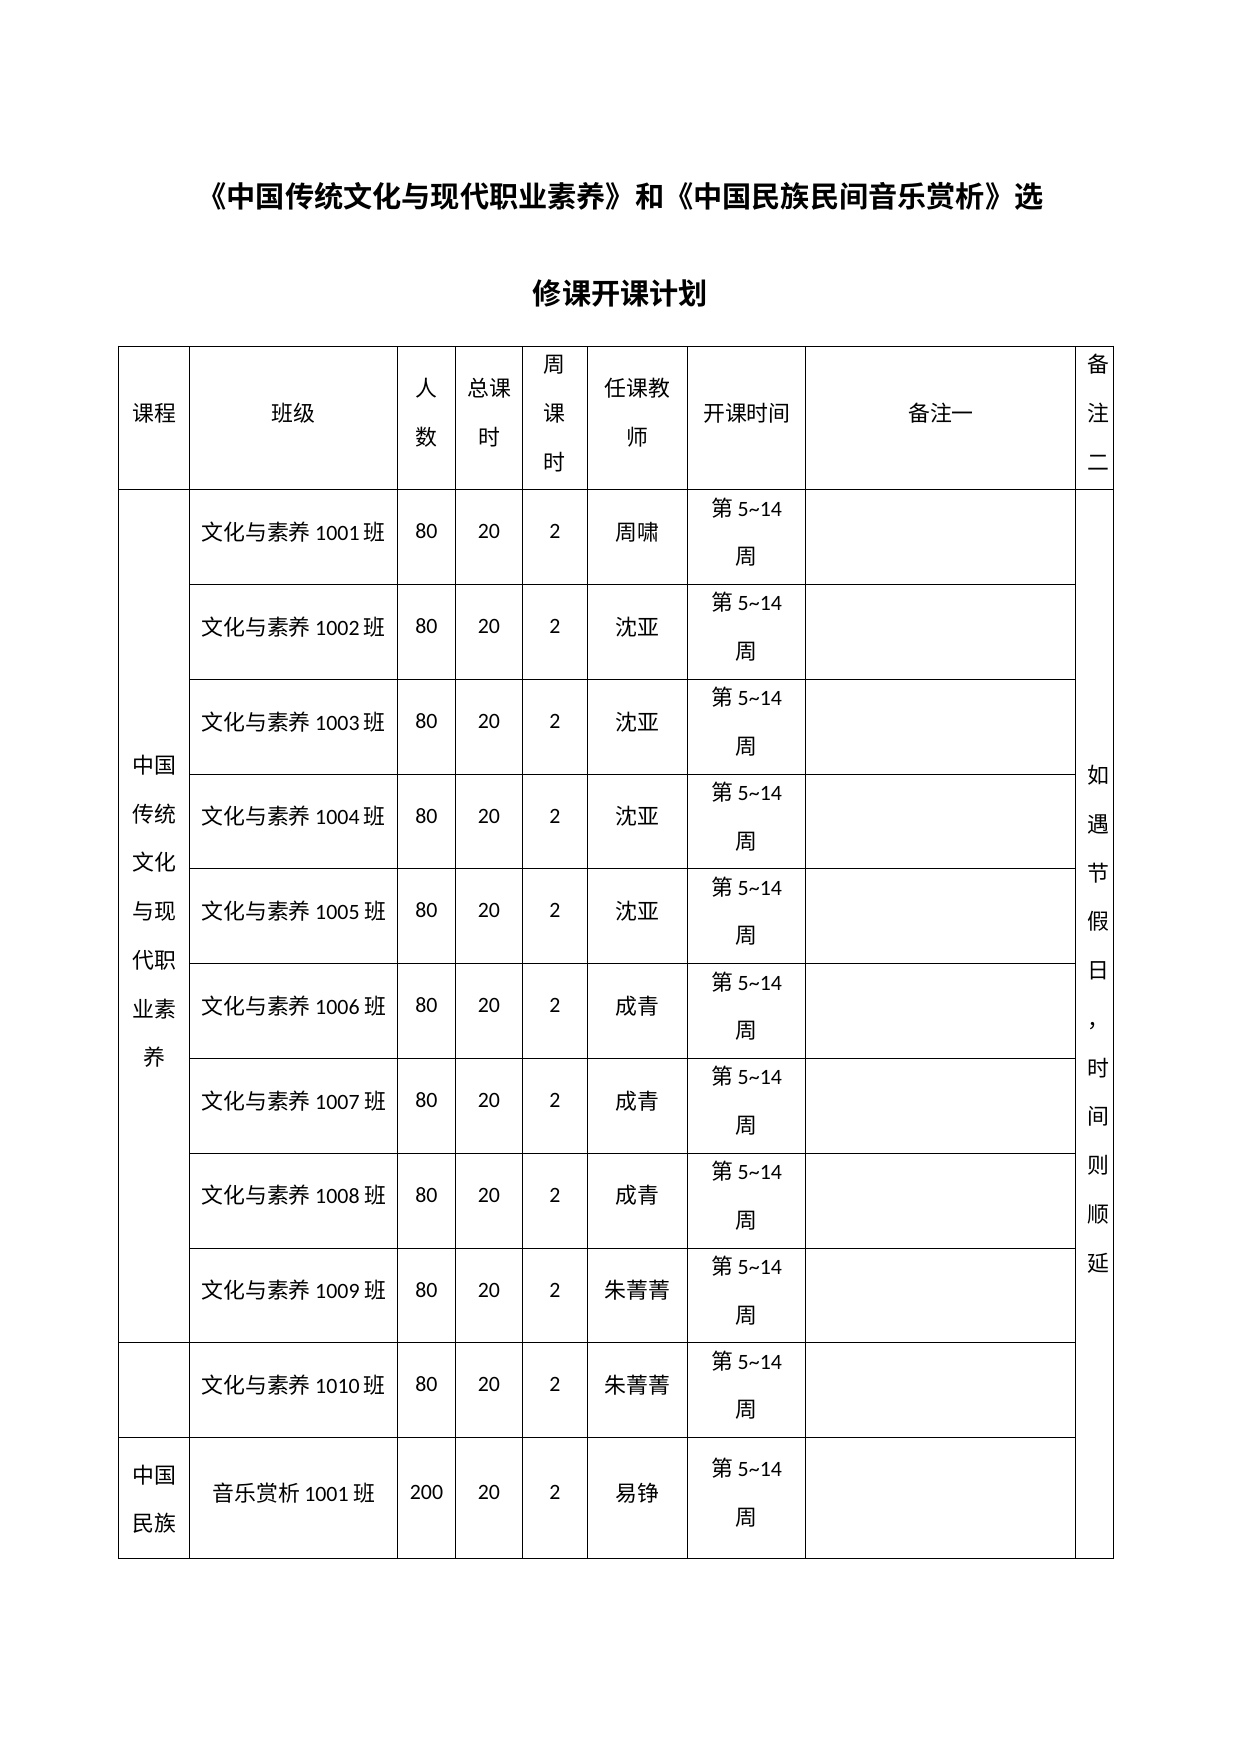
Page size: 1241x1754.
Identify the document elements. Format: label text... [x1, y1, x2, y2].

table_cell 周啸 [588, 490, 687, 584]
table_cell 2 [523, 964, 587, 1058]
table_cell 文化与素养1005班 [190, 869, 397, 963]
table_cell 文化与素养1002班 [190, 585, 397, 679]
table_header 任课教师 [588, 347, 687, 489]
table_cell 200 [398, 1438, 455, 1558]
table_header 人数 [398, 347, 455, 489]
table_cell 第5~14周 [688, 585, 805, 679]
table_cell 朱菁菁 [588, 1249, 687, 1342]
table_cell 沈亚 [588, 680, 687, 773]
table_cell 20 [456, 775, 522, 868]
table_cell 沈亚 [588, 585, 687, 679]
table_cell 2 [523, 1343, 587, 1437]
table_cell 文化与素养1009班 [190, 1249, 397, 1342]
table_cell [806, 1438, 1075, 1558]
table_cell 80 [398, 775, 455, 868]
table_cell 20 [456, 585, 522, 679]
table_cell 20 [456, 964, 522, 1058]
table_cell [806, 490, 1075, 584]
table_cell 第5~14周 [688, 680, 805, 773]
table_cell 第5~14周 [688, 869, 805, 963]
table_header 周课时 [523, 347, 587, 489]
table_cell 80 [398, 585, 455, 679]
table_cell 文化与素养1004班 [190, 775, 397, 868]
table_cell 第5~14周 [688, 1438, 805, 1558]
table_cell 2 [523, 775, 587, 868]
table_cell [806, 775, 1075, 868]
text 《中国传统文化与现代职业素养》和《中国民族民间音乐赏析》选修课开课计划 [187, 162, 1053, 324]
table_cell 20 [456, 1059, 522, 1153]
table_cell [806, 1154, 1075, 1247]
table_header 班级 [190, 347, 397, 489]
table_cell 20 [456, 1154, 522, 1247]
table_cell 2 [523, 869, 587, 963]
table_cell [119, 1343, 189, 1437]
table_cell [806, 1343, 1075, 1437]
table_cell [806, 869, 1075, 963]
table_cell 文化与素养1006班 [190, 964, 397, 1058]
table_cell 80 [398, 1249, 455, 1342]
table_cell 第5~14周 [688, 1059, 805, 1153]
table_cell 20 [456, 1249, 522, 1342]
table_cell 80 [398, 1343, 455, 1437]
table_cell 80 [398, 490, 455, 584]
table_cell 20 [456, 1438, 522, 1558]
table_cell 2 [523, 1249, 587, 1342]
table_cell 80 [398, 1059, 455, 1153]
table_cell 朱菁菁 [588, 1343, 687, 1437]
table_cell 80 [398, 680, 455, 773]
table_cell 2 [523, 680, 587, 773]
table_cell 2 [523, 585, 587, 679]
table_cell 文化与素养1003班 [190, 680, 397, 773]
table_cell 文化与素养1001班 [190, 490, 397, 584]
table_cell 第5~14周 [688, 1154, 805, 1247]
table_cell 第5~14周 [688, 490, 805, 584]
table_cell 2 [523, 490, 587, 584]
table_cell 2 [523, 1059, 587, 1153]
table_cell 中国民族民间音乐赏析 [119, 1438, 189, 1558]
table_cell 第5~14周 [688, 964, 805, 1058]
table_cell 20 [456, 1343, 522, 1437]
table_header 课程 [119, 347, 189, 489]
table_cell [806, 964, 1075, 1058]
table_cell 2 [523, 1154, 587, 1247]
table_cell 80 [398, 1154, 455, 1247]
table_cell 成青 [588, 1059, 687, 1153]
table_cell 第5~14周 [688, 1249, 805, 1342]
table_cell 20 [456, 490, 522, 584]
table_cell 文化与素养1010班 [190, 1343, 397, 1437]
table_cell [806, 1059, 1075, 1153]
table_header 开课时间 [688, 347, 805, 489]
table_cell 20 [456, 680, 522, 773]
table_cell [806, 585, 1075, 679]
table_cell 易铮 [588, 1438, 687, 1558]
table_header 备注二 [1076, 347, 1113, 489]
table_cell 中国传统文化与现代职业素养 [119, 490, 189, 1342]
table_cell 成青 [588, 964, 687, 1058]
table_header 总课时 [456, 347, 522, 489]
table_cell 音乐赏析1001班 [190, 1438, 397, 1558]
table_cell 成青 [588, 1154, 687, 1247]
table_cell 2 [523, 1438, 587, 1558]
table_header 备注一 [806, 347, 1075, 489]
table_cell 文化与素养1008班 [190, 1154, 397, 1247]
table_cell 沈亚 [588, 775, 687, 868]
table_cell 80 [398, 964, 455, 1058]
table_cell 80 [398, 869, 455, 963]
table_cell 20 [456, 869, 522, 963]
table_cell [806, 1249, 1075, 1342]
table_cell 沈亚 [588, 869, 687, 963]
table_cell 文化与素养1007班 [190, 1059, 397, 1153]
table_cell 第5~14周 [688, 775, 805, 868]
table_cell [806, 680, 1075, 773]
table_cell 第5~14周 [688, 1343, 805, 1437]
table_cell 如遇节假日，时间则顺延 [1076, 490, 1113, 1558]
